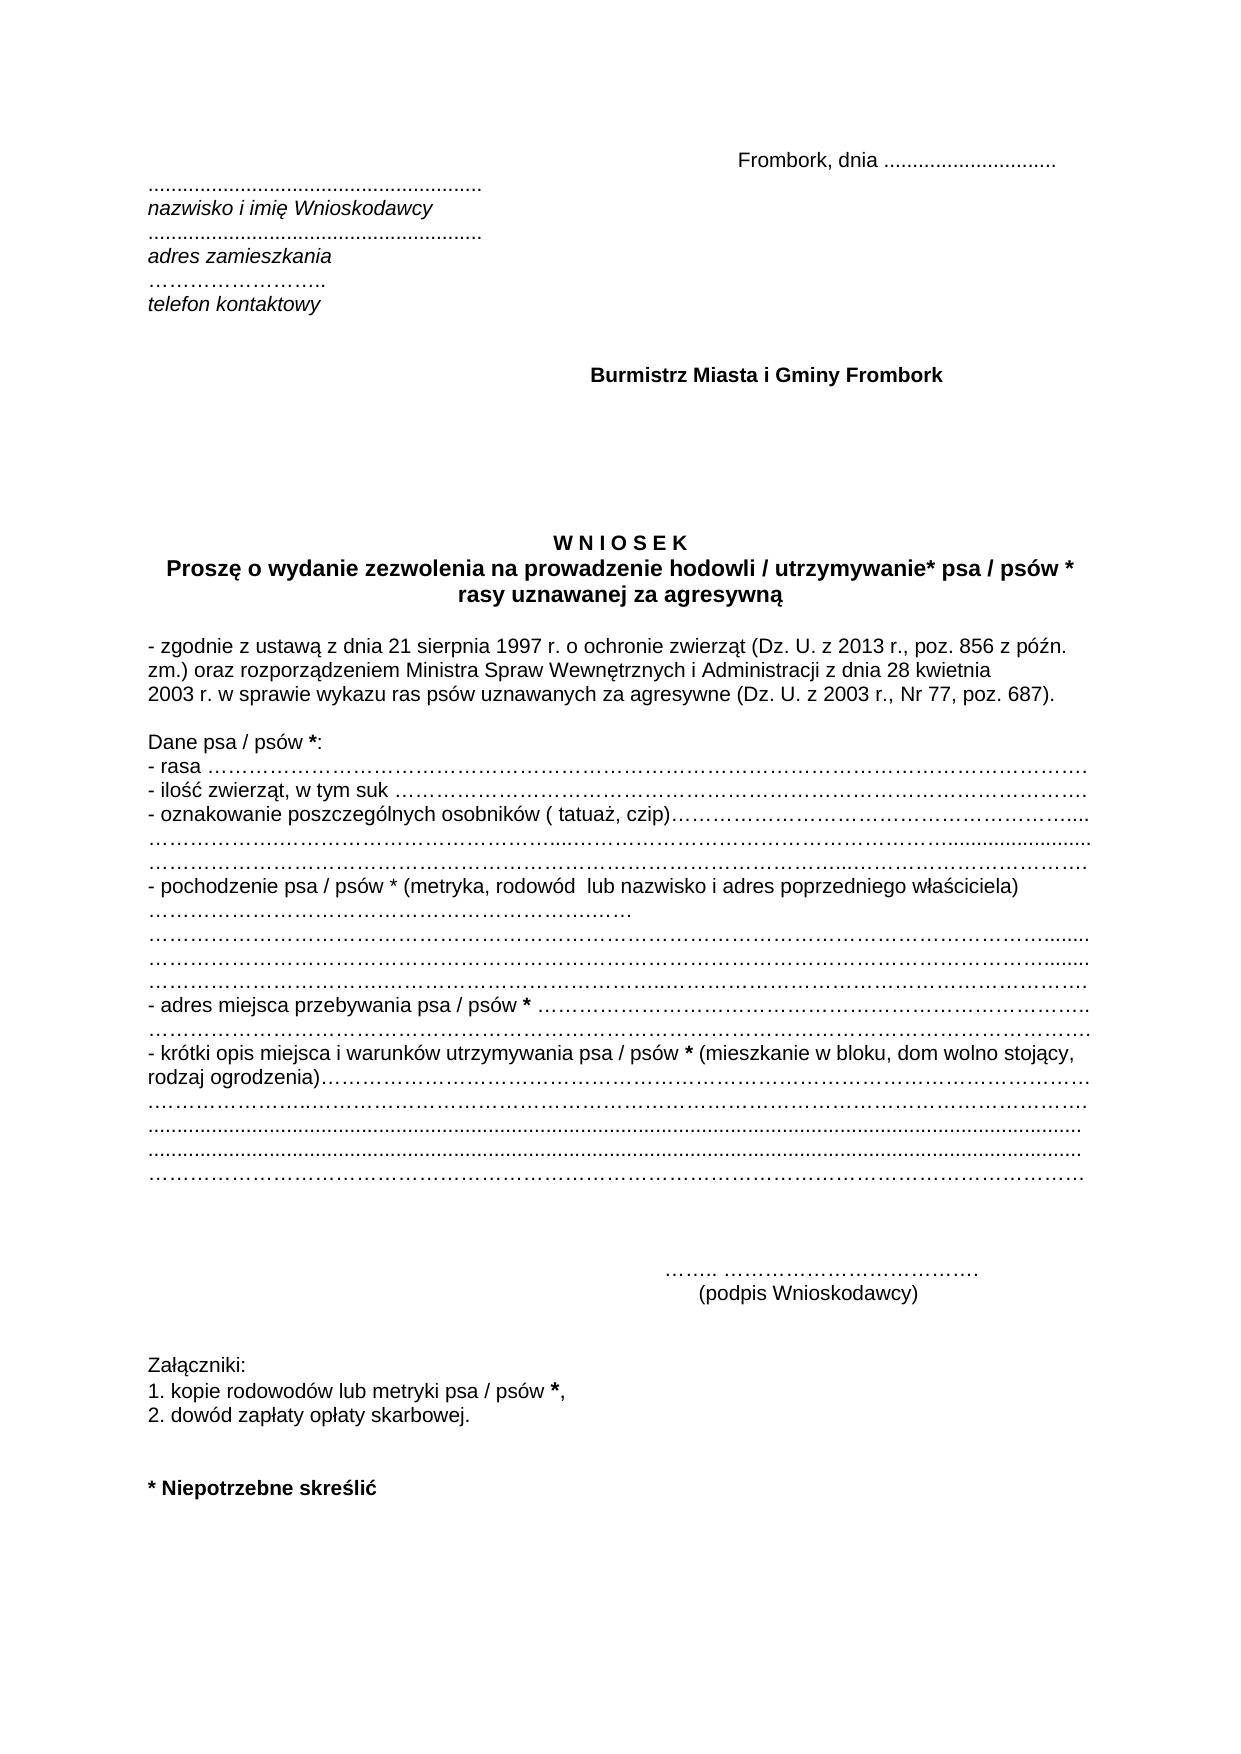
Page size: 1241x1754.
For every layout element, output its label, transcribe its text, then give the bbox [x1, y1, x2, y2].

text telefon kontaktowy [148, 291, 1093, 315]
text .................................................................................................................................................................. [148, 1137, 1093, 1161]
text (podpis Wnioskodawcy) [664, 1281, 1093, 1305]
text Frombork, dnia .............................. [664, 148, 1093, 172]
text rodzaj ogrodzenia)………………………………………………………………………………………………… [148, 1065, 1093, 1089]
text …………………………………………………………………………………………………………………........ [148, 921, 1093, 945]
text Proszę o wydanie zezwolenia na prowadzenie hodowli / utrzymywanie* psa / psów * [148, 555, 1093, 581]
text …………………….. [148, 267, 1093, 291]
text Dane psa / psów *: [148, 730, 1093, 754]
text ………………………………………………………………………………………...……………………………. [148, 849, 1093, 873]
text .................................................................................................................................................................. [148, 1113, 1093, 1137]
text …………………………….…………………………………..……………………………………………………. [148, 969, 1093, 993]
text - oznakowanie poszczególnych osobników ( tatuaż, czip)………………………………………………….... [148, 802, 1093, 826]
text …….. ………………………………. [590, 1257, 1093, 1281]
text - krótki opis miejsca i warunków utrzymywania psa / psów * (mieszkanie w bloku, dom wolno stojący, [148, 1041, 1093, 1065]
text 2. dowód zapłaty opłaty skarbowej. [148, 1403, 1093, 1427]
text .…………………..…………………………………………………………………………………………………. [148, 1089, 1093, 1113]
text ……………….…………………………………....………………………………………………......................... [148, 826, 1093, 849]
text adres zamieszkania [148, 243, 1093, 267]
text .......................................................... [148, 219, 1093, 243]
text ………………………………………………………………………………………………………………………. [148, 1017, 1093, 1041]
text Burmistrz Miasta i Gminy Frombork [516, 363, 1093, 387]
text …………………………………………………………………………………………………………………........ [148, 945, 1093, 969]
text W N I O S E K [148, 531, 1093, 555]
text .......................................................... [148, 172, 1093, 196]
text - adres miejsca przebywania psa / psów * …………………………………………………………………….. [148, 993, 1093, 1017]
text - ilość zwierząt, w tym suk ………………………………………………………………………………………. [148, 778, 1093, 802]
text 1. kopie rodowodów lub metryki psa / psów *, [148, 1377, 1093, 1403]
text 2003 r. w sprawie wykazu ras psów uznawanych za agresywne (Dz. U. z 2003 r., Nr 77, poz. 687). [148, 682, 1093, 706]
text ……………………………………………………………………………………………………………………… [148, 1161, 1093, 1185]
text - pochodzenie psa / psów * (metryka, rodowód lub nazwisko i adres poprzedniego właściciela) ……………………………………………………….…… [148, 873, 1093, 921]
text * Niepotrzebne skreślić [148, 1475, 1093, 1499]
text - zgodnie z ustawą z dnia 21 sierpnia 1997 r. o ochronie zwierząt (Dz. U. z 2013 r., poz. 856 z późn. zm.) oraz rozporządzeniem Ministra Spraw Wewnętrznych i Administracji z dnia 28 kwietnia [148, 634, 1093, 682]
text Załączniki: [148, 1353, 1093, 1377]
text rasy uznawanej za agresywną [148, 581, 1093, 608]
text nazwisko i imię Wnioskodawcy [148, 196, 1093, 219]
text - rasa ………………………………………………………………………………………………………………. [148, 754, 1093, 778]
